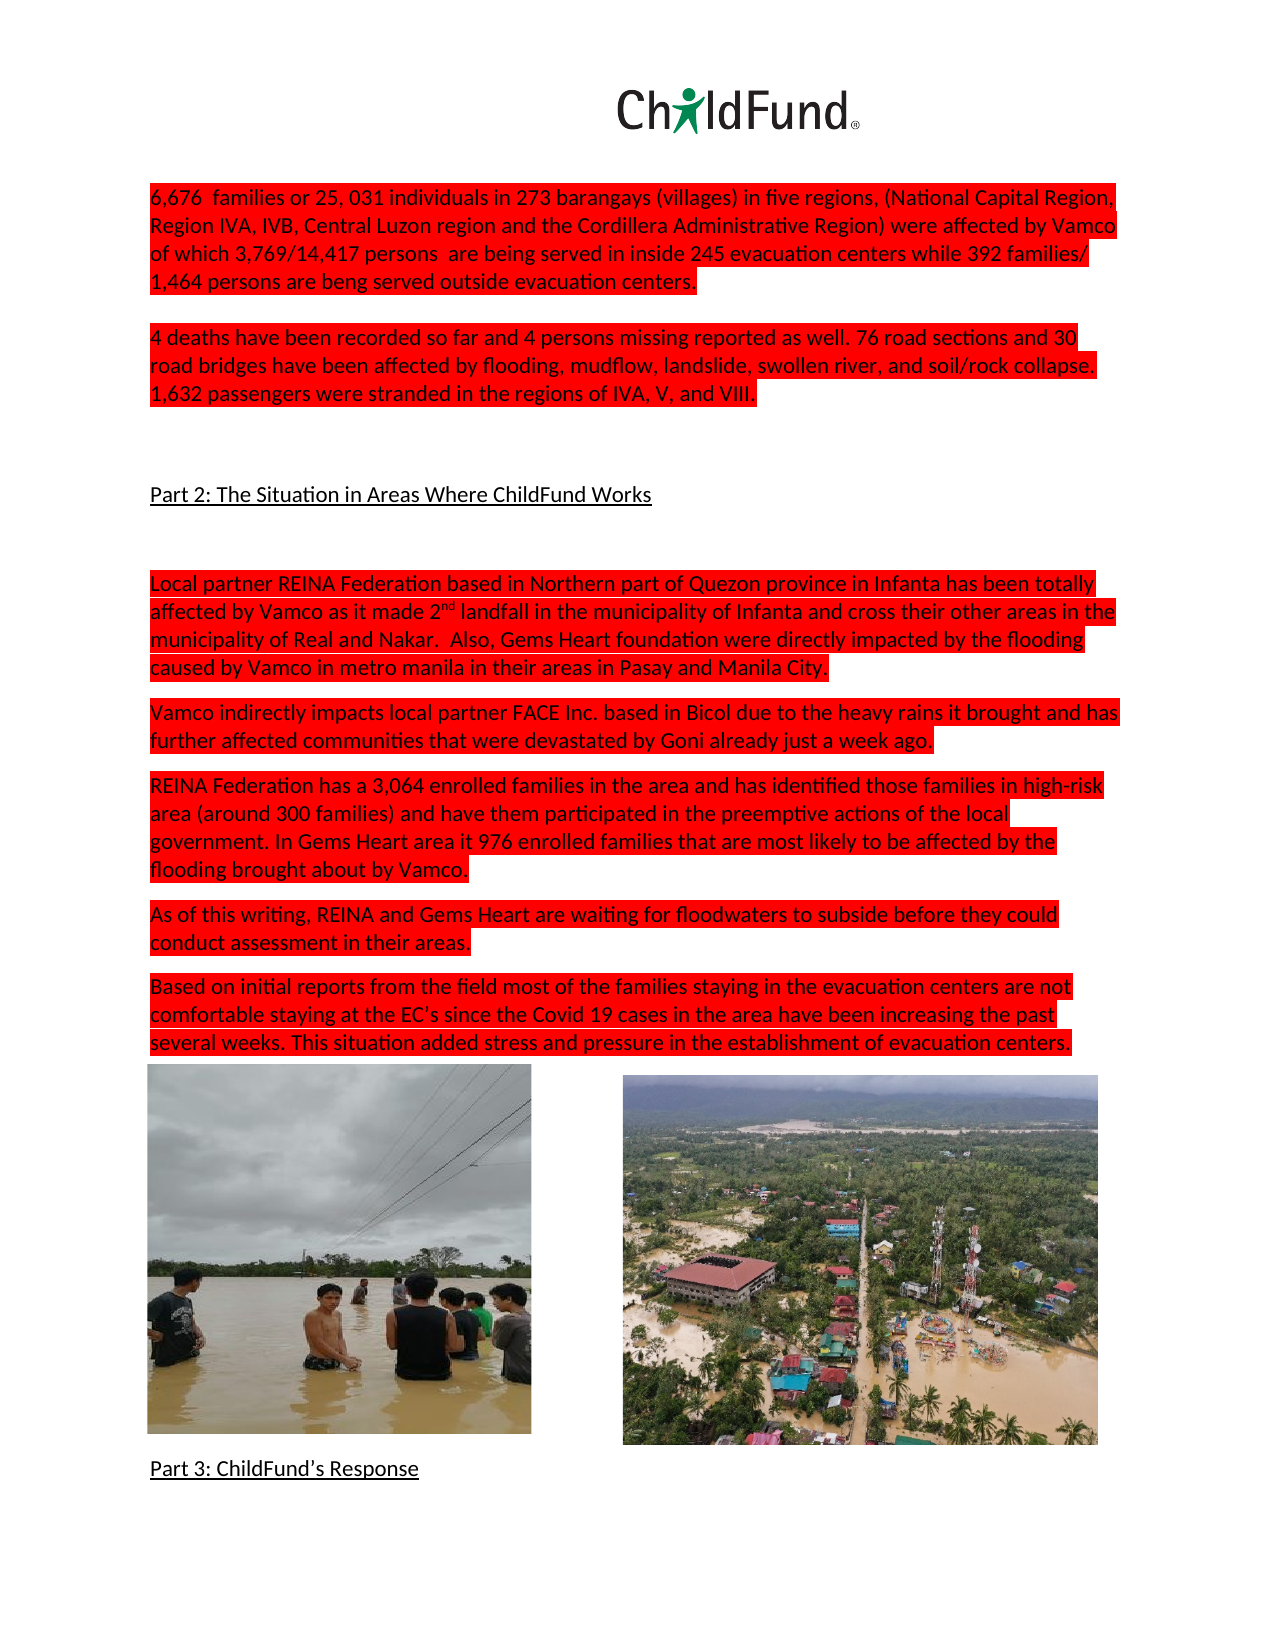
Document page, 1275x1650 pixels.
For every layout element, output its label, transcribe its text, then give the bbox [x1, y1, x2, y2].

picture [589, 73, 884, 150]
text As of this writing, REINA and Gems Heart are waiting for floodwaters to subside before they could conduct assessment in their areas. [471, 900, 1125, 956]
text REINA Federation has a 3,064 enrolled families in the area and has identified those families in high-risk area (around 300 families) and have them participated in the preemptive actions of the local government. In Gems Heart area it 976 enrolled families that are most likely to be affected by the flooding brought about by Vamco. [469, 771, 1125, 883]
text Part 2: The Situation in Areas Where ChildFund Works [150, 480, 1125, 508]
list 6,676 families or 25, 031 individuals in 273 barangays (villages) in five regions, (National Capital Region, Region IVA, IVB, Central Luzon region and the Cordillera Administrative Region) were affected by Vamco of which 3,769/14,417 persons are being served in inside 245 evacuation centers while 392 families/ 1,464 persons are beng served outside evacuation centers. [697, 183, 1125, 295]
picture [147, 1064, 532, 1434]
picture [622, 1075, 1098, 1445]
text Local partner REINA Federation based in Northern part of Quezon province in Infanta has been totally affected by Vamco as it made 2nd landfall in the municipality of Infanta and cross their other areas in the municipality of Real and Nakar. Also, Gems Heart foundation were directly impacted by the flooding caused by Vamco in metro manila in their areas in Pasay and Manila City. [150, 569, 1125, 682]
text Part 3: ChildFund’s Response [150, 1454, 1125, 1482]
text Based on initial reports from the field most of the families staying in the evacuation centers are not comfortable staying at the EC’s since the Covid 19 cases in the area have been increasing the past several weeks. This situation added stress and pressure in the establishment of evacuation centers. [150, 972, 1125, 1056]
list 4 deaths have been recorded so far and 4 persons missing reported as well. 76 road sections and 30 road bridges have been affected by flooding, mudflow, landslide, swollen river, and soil/rock collapse. 1,632 passengers were stranded in the regions of IVA, V, and VIII. [757, 323, 1125, 407]
